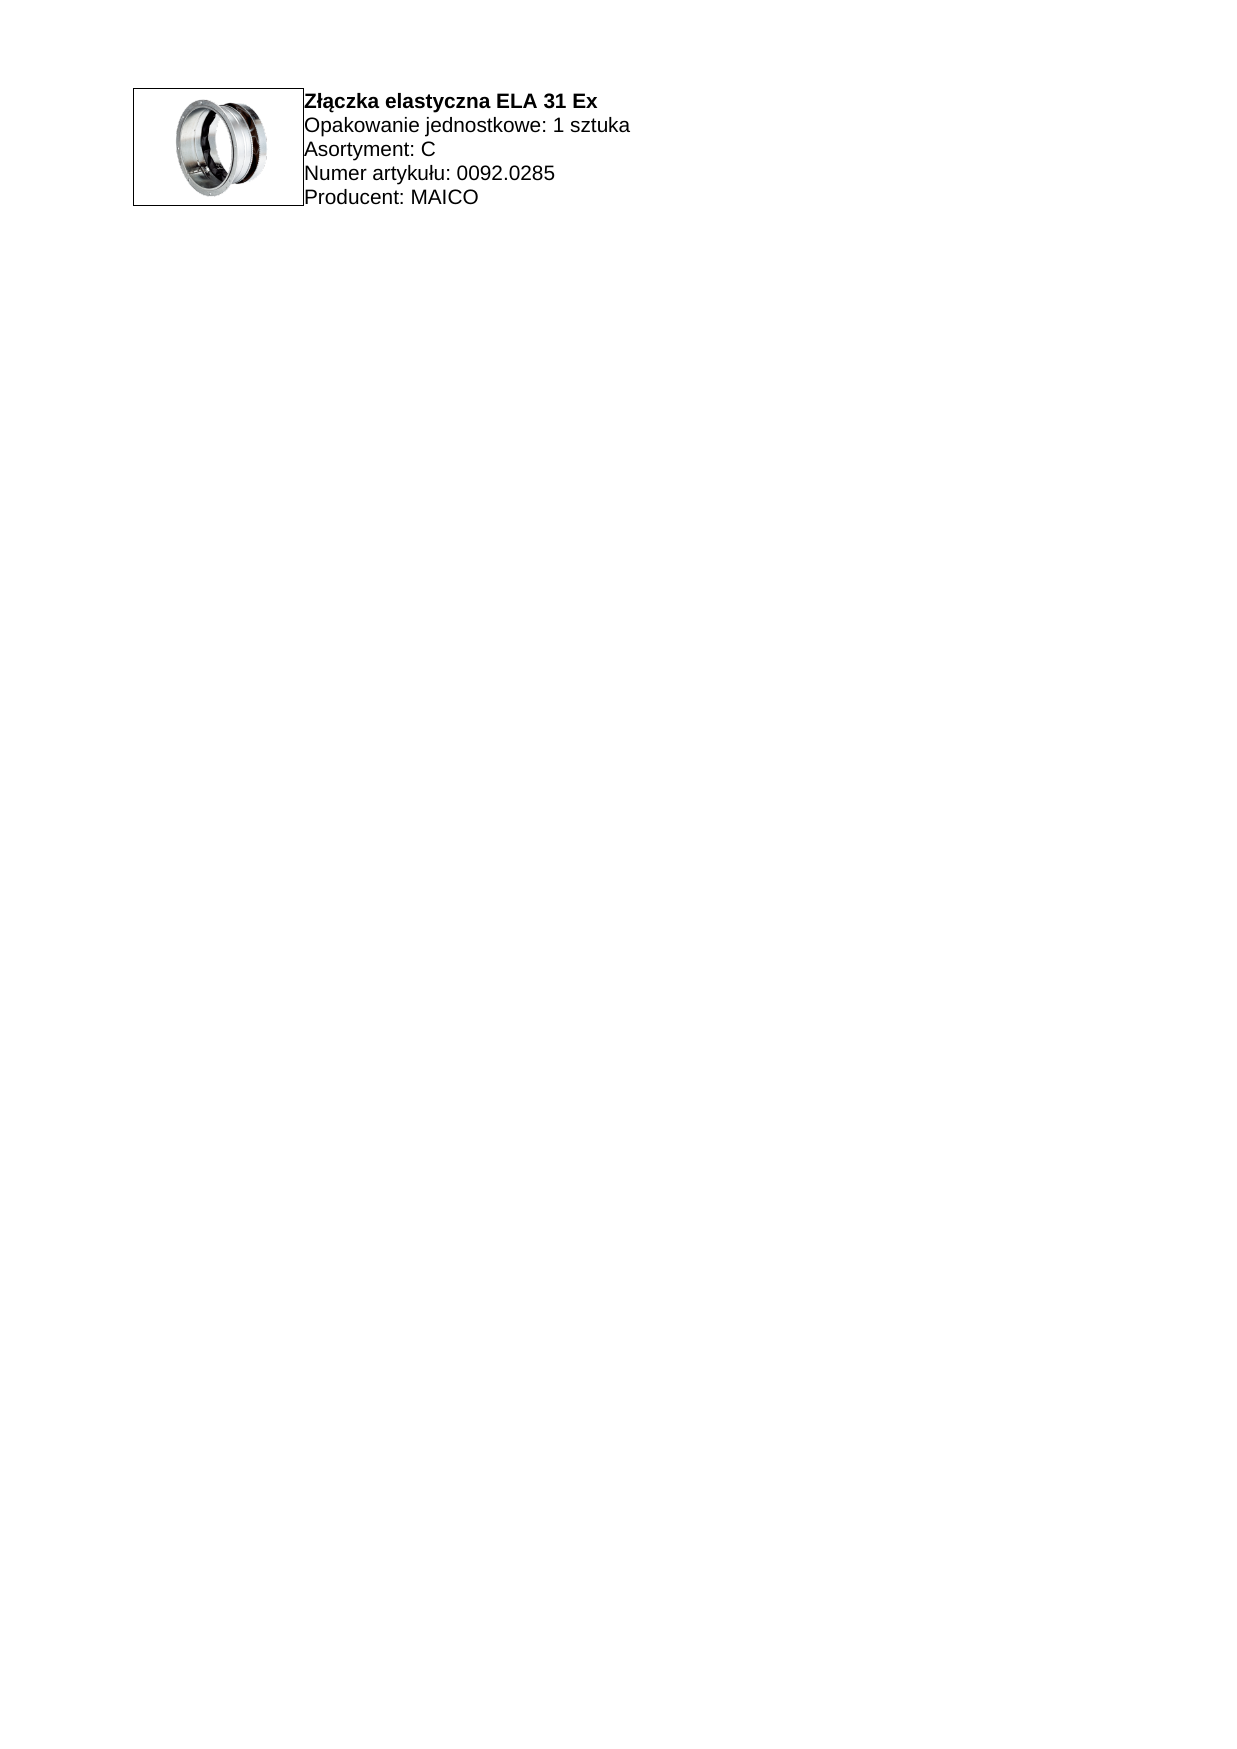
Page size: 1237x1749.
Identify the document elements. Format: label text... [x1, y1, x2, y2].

picture [134, 89, 303, 205]
text Złączka elastyczna ELA 31 ExOpakowanie jednostkowe: 1 sztukaAsortyment: C Numer artykułu: 0092.0285Producent: MAICO [133, 89, 1148, 208]
